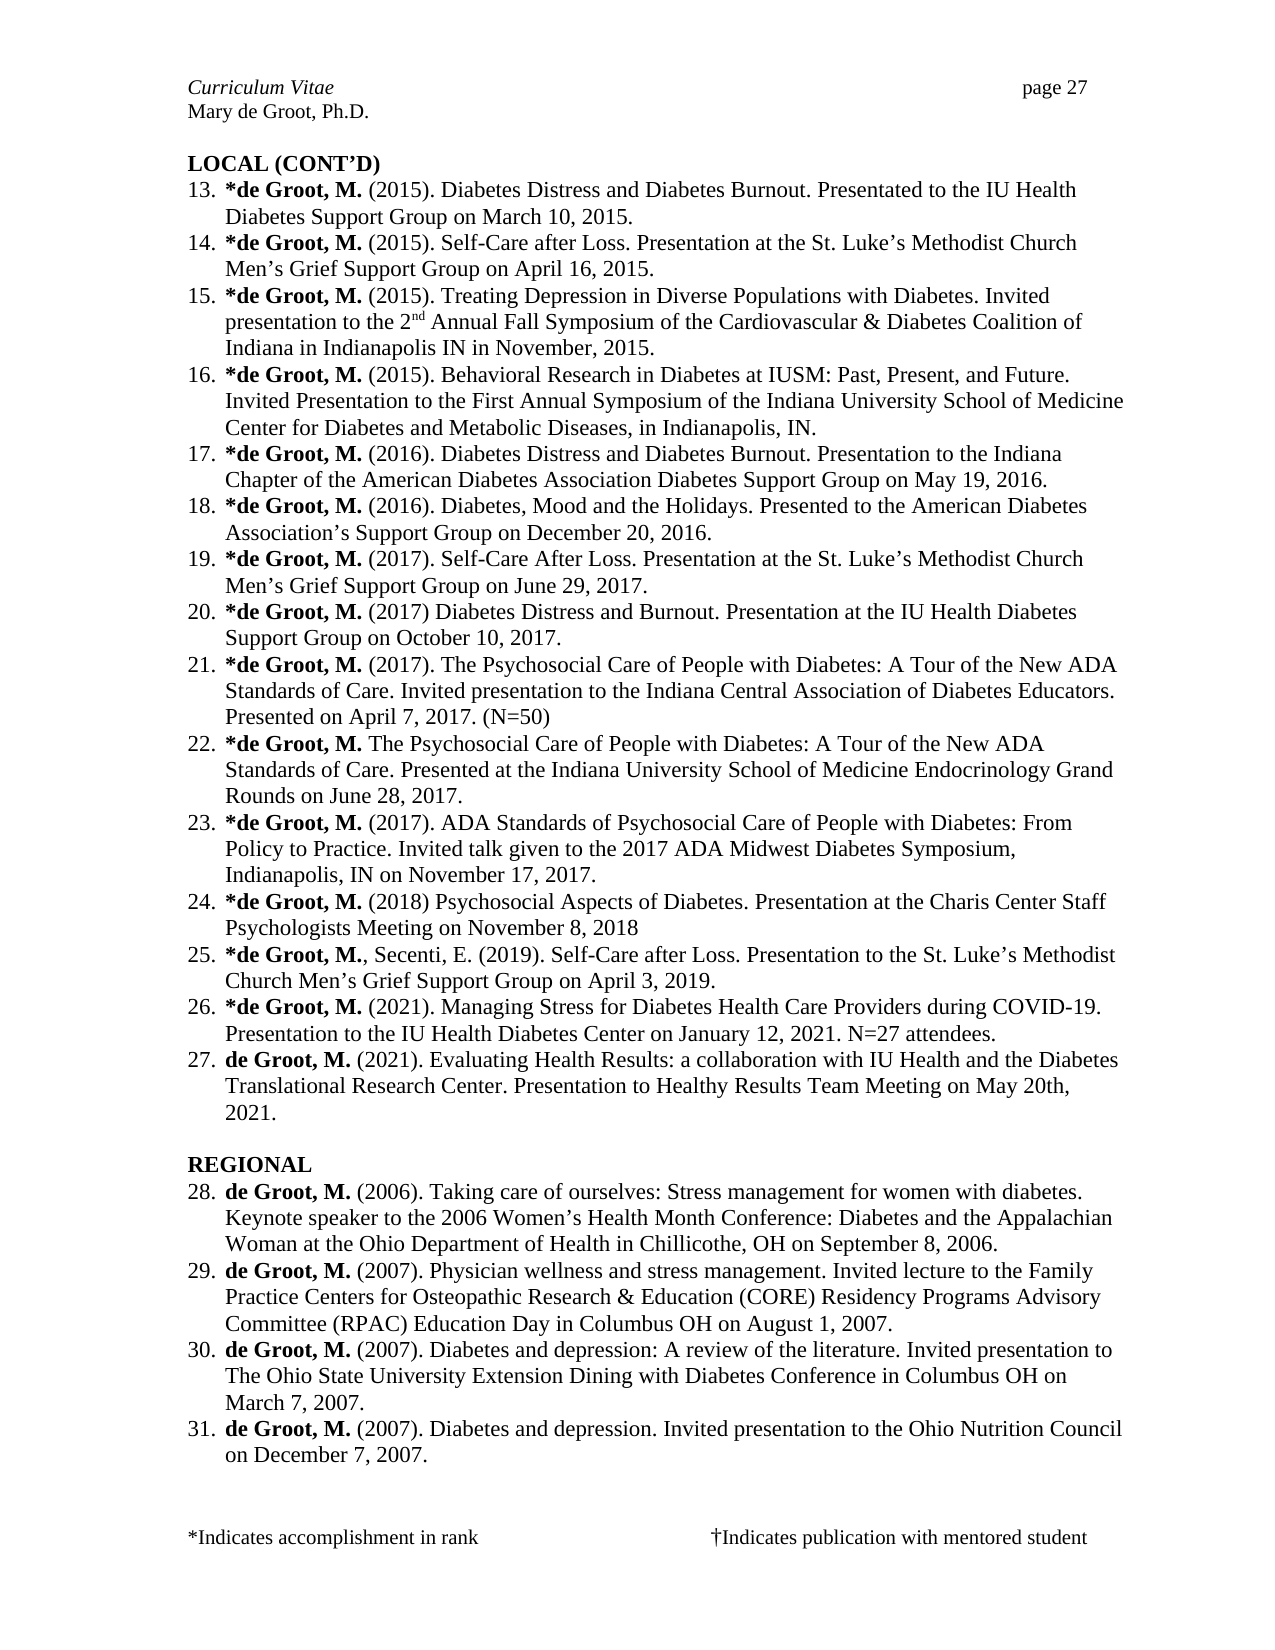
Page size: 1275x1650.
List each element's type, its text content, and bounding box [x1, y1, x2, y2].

list *de Groot, M. (2015). Treating Depression in Diverse Populations with Diabetes. Invited presentation to the 2nd Annual Fall Symposium of the Cardiovascular & Diabetes Coalition of Indiana in Indianapolis IN in November, 2015. [187, 282, 1125, 361]
list *de Groot, M. (2015). Diabetes Distress and Diabetes Burnout. Presentated to the IU Health Diabetes Support Group on March 10, 2015. [187, 176, 1125, 229]
list *de Groot, M., Secenti, E. (2019). Self-Care after Loss. Presentation to the St. Luke’s Methodist Church Men’s Grief Support Group on April 3, 2019. [187, 941, 1125, 993]
text LOCAL (CONT’D) [187, 150, 1125, 176]
list de Groot, M. (2006). Taking care of ourselves: Stress management for women with diabetes. Keynote speaker to the 2006 Women’s Health Month Conference: Diabetes and the Appalachian Woman at the Ohio Department of Health in Chillicothe, OH on September 8, 2006. [187, 1178, 1125, 1257]
list de Groot, M. (2007). Diabetes and depression: A review of the literature. Invited presentation to The Ohio State University Extension Dining with Diabetes Conference in Columbus OH on March 7, 2007. [187, 1336, 1125, 1415]
list *de Groot, M. (2015). Self-Care after Loss. Presentation at the St. Luke’s Methodist Church Men’s Grief Support Group on April 16, 2015. [187, 229, 1125, 282]
list *de Groot, M. (2015). Behavioral Research in Diabetes at IUSM: Past, Present, and Future. Invited Presentation to the First Annual Symposium of the Indiana University School of Medicine Center for Diabetes and Metabolic Diseases, in Indianapolis, IN. [187, 361, 1125, 440]
list *de Groot, M. (2021). Managing Stress for Diabetes Health Care Providers during COVID-19. Presentation to the IU Health Diabetes Center on January 12, 2021. N=27 attendees. [187, 993, 1125, 1046]
list *de Groot, M. (2017) Diabetes Distress and Burnout. Presentation at the IU Health Diabetes Support Group on October 10, 2017. [187, 598, 1125, 651]
list *de Groot, M. The Psychosocial Care of People with Diabetes: A Tour of the New ADA Standards of Care. Presented at the Indiana University School of Medicine Endocrinology Grand Rounds on June 28, 2017. [187, 730, 1125, 809]
list *de Groot, M. (2017). The Psychosocial Care of People with Diabetes: A Tour of the New ADA Standards of Care. Invited presentation to the Indiana Central Association of Diabetes Educators. Presented on April 7, 2017. (N=50) [187, 651, 1125, 730]
list *de Groot, M. (2016). Diabetes, Mood and the Holidays. Presented to the American Diabetes Association’s Support Group on December 20, 2016. [187, 493, 1125, 545]
list *de Groot, M. (2017). Self-Care After Loss. Presentation at the St. Luke’s Methodist Church Men’s Grief Support Group on June 29, 2017. [187, 545, 1125, 598]
list *de Groot, M. (2017). ADA Standards of Psychosocial Care of People with Diabetes: From Policy to Practice. Invited talk given to the 2017 ADA Midwest Diabetes Symposium, Indianapolis, IN on November 17, 2017. [187, 809, 1125, 888]
list de Groot, M. (2021). Evaluating Health Results: a collaboration with IU Health and the Diabetes Translational Research Center. Presentation to Healthy Results Team Meeting on May 20th, 2021. [187, 1046, 1125, 1125]
list de Groot, M. (2007). Physician wellness and stress management. Invited lecture to the Family Practice Centers for Osteopathic Research & Education (CORE) Residency Programs Advisory Committee (RPAC) Education Day in Columbus OH on August 1, 2007. [187, 1257, 1125, 1336]
list *de Groot, M. (2016). Diabetes Distress and Diabetes Burnout. Presentation to the Indiana Chapter of the American Diabetes Association Diabetes Support Group on May 19, 2016. [187, 440, 1125, 493]
text REGIONAL [187, 1151, 1125, 1178]
list de Groot, M. (2007). Diabetes and depression. Invited presentation to the Ohio Nutrition Council on December 7, 2007. [187, 1415, 1125, 1468]
list *de Groot, M. (2018) Psychosocial Aspects of Diabetes. Presentation at the Charis Center Staff Psychologists Meeting on November 8, 2018 [187, 888, 1125, 941]
